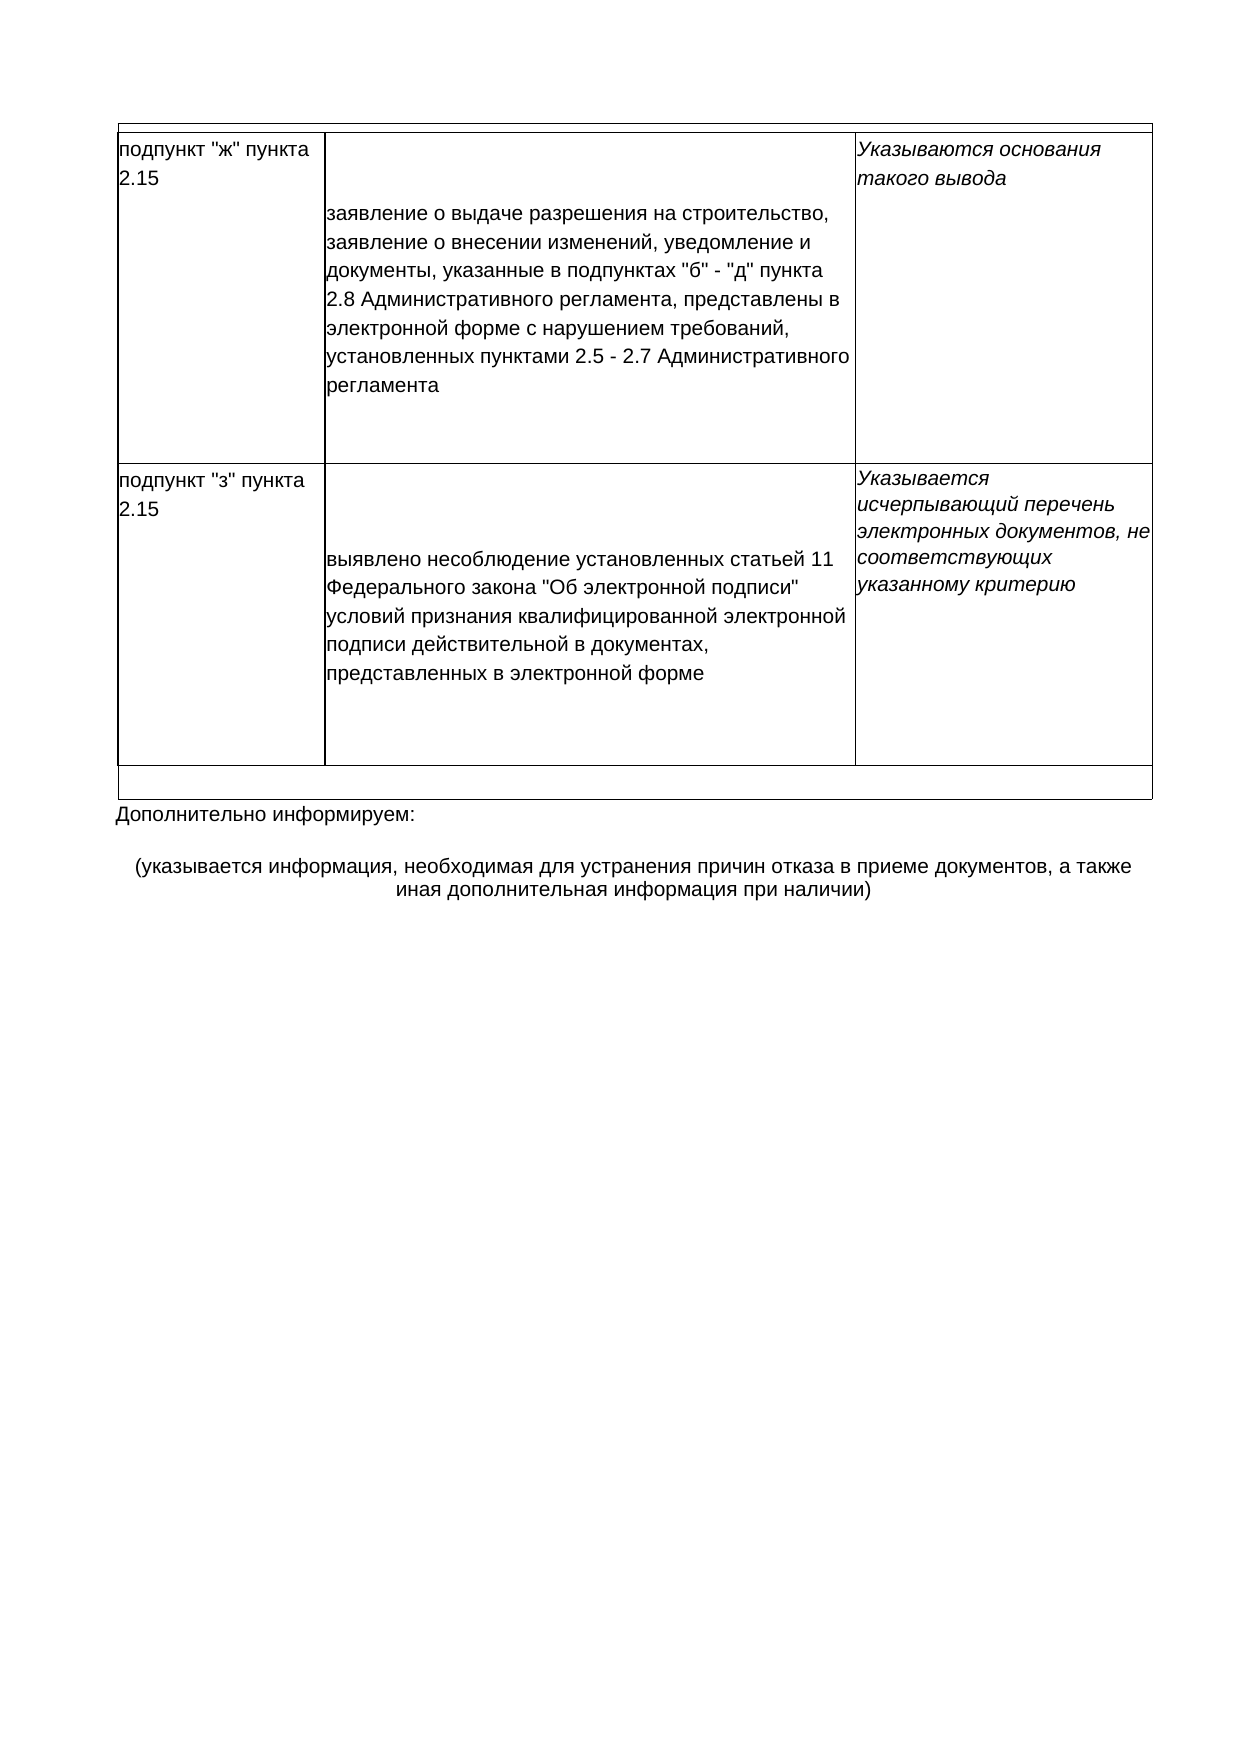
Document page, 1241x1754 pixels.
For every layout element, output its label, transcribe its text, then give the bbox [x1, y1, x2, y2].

text (указывается информация, необходимая для устранения причин отказа в приеме документов, а также иная дополнительная информация при наличии) [115, 855, 1152, 901]
table_cell подпункт "з" пункта 2.15 [119, 464, 324, 765]
table_cell выявлено несоблюдение установленных статьей 11 Федерального закона "Об электронной подписи" условий признания квалифицированной электронной подписи действительной в документах, представленных в электронной форме [326, 464, 855, 765]
table_header заявление о выдаче разрешения на строительство, заявление о внесении изменений, уведомление и документы, указанные в подпунктах "б" - "д" пункта 2.8 Административного регламента, представлены в электронной форме с нарушением требований, установленных пунктами 2.5 - 2.7 Административного регламента [326, 133, 855, 463]
text Дополнительно информируем: [115, 123, 1154, 826]
table_cell Указывается исчерпывающий перечень электронных документов, не соответствующих указанному критерию [856, 464, 1152, 765]
table_header подпункт "ж" пункта 2.15 [119, 133, 324, 463]
table_header Указываются основания такого вывода [856, 133, 1152, 463]
